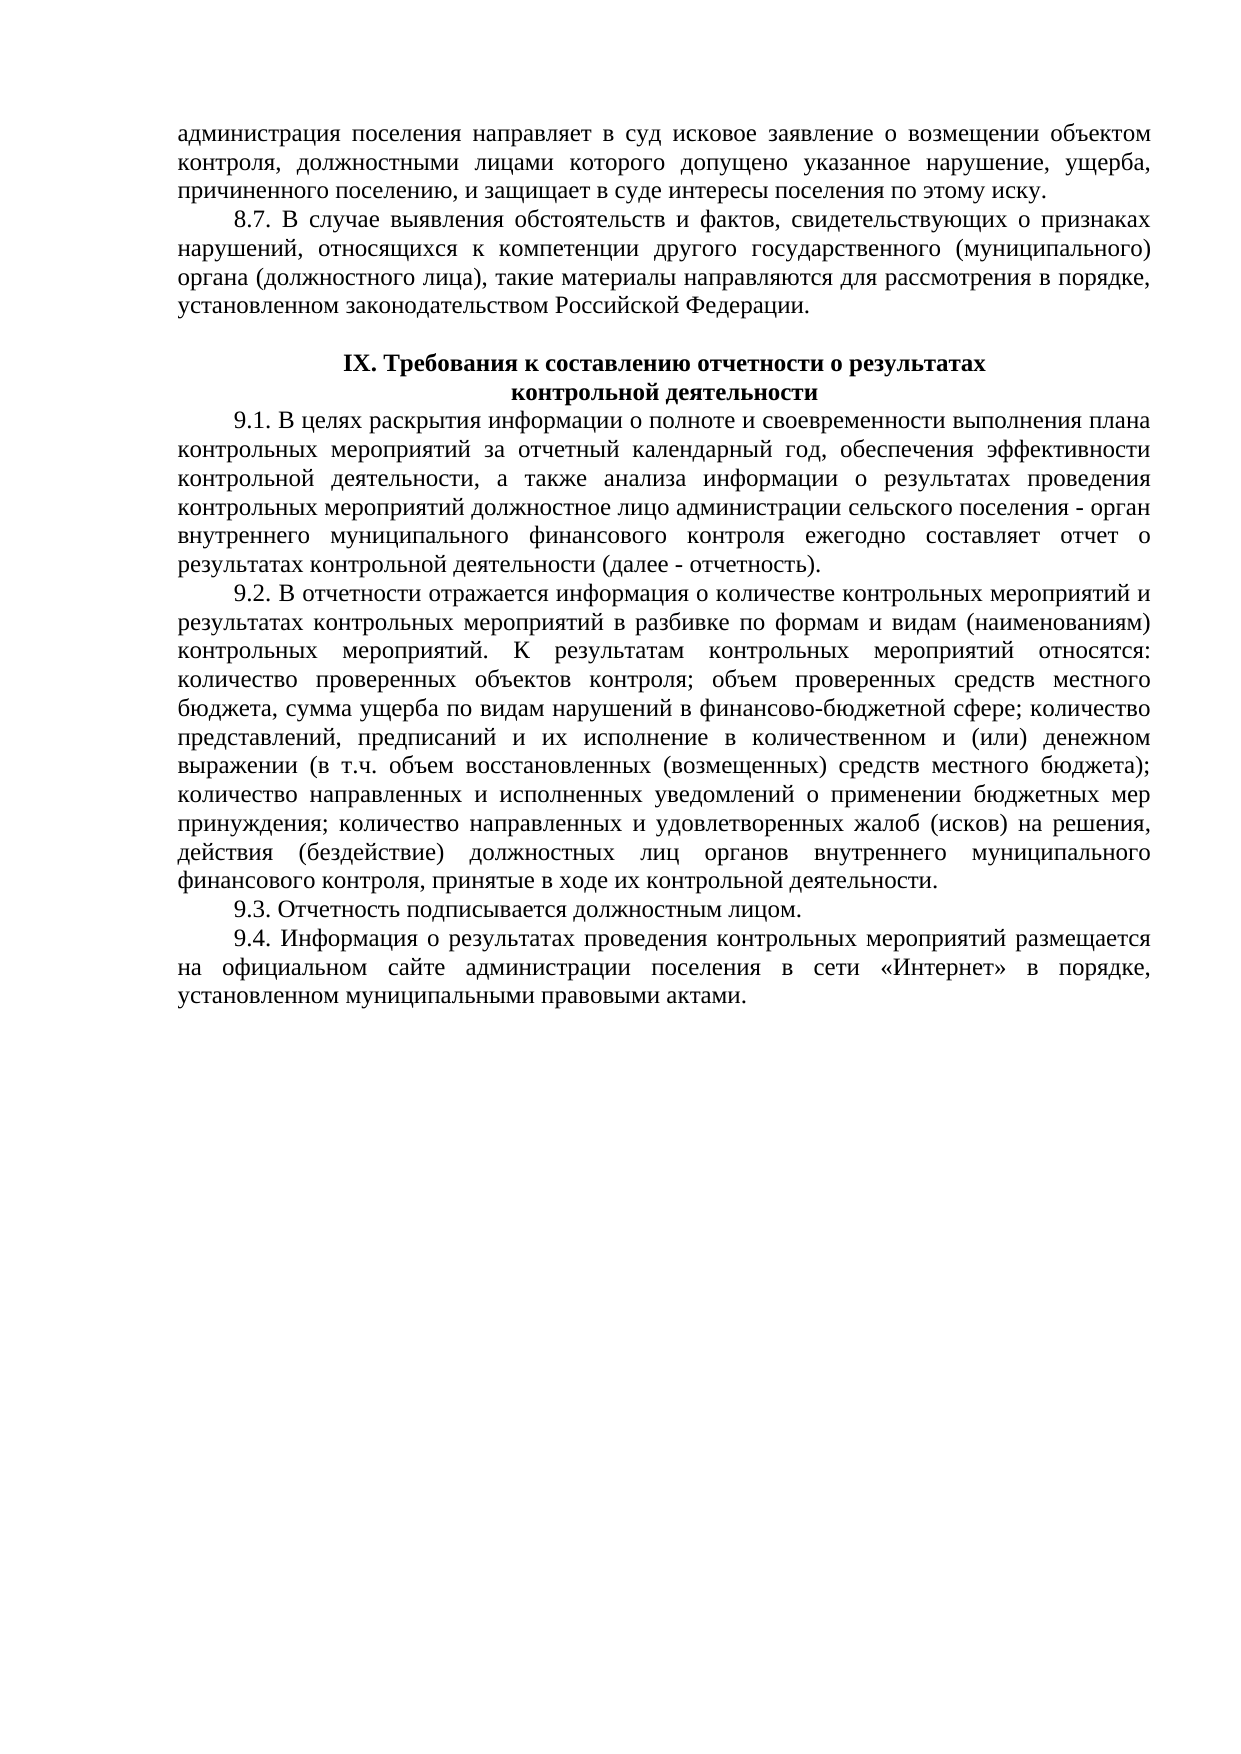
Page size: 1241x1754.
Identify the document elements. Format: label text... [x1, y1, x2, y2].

text контрольной деятельности [177, 377, 1152, 406]
text 8.7. В случае выявления обстоятельств и фактов, свидетельствующих о признаках нарушений, относящихся к компетенции другого государственного (муниципального) органа (должностного лица), такие материалы направляются для рассмотрения в порядке, установленном законодательством Российской Федерации. [177, 204, 1152, 319]
text 9.3. Отчетность подписывается должностным лицом. [177, 894, 1152, 923]
text IX. Требования к составлению отчетности о результатах [177, 348, 1152, 377]
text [177, 118, 1152, 204]
text 9.2. В отчетности отражается информация о количестве контрольных мероприятий и результатах контрольных мероприятий в разбивке по формам и видам (наименованиям) контрольных мероприятий. К результатам контрольных мероприятий относятся: количество проверенных объектов контроля; объем проверенных средств местного бюджета, сумма ущерба по видам нарушений в финансово-бюджетной сфере; количество представлений, предписаний и их исполнение в количественном и (или) денежном выражении (в т.ч. объем восстановленных (возмещенных) средств местного бюджета); количество направленных и исполненных уведомлений о применении бюджетных мер принуждения; количество направленных и удовлетворенных жалоб (исков) на решения, действия (бездействие) должностных лиц органов внутреннего муниципального финансового контроля, принятые в ходе их контрольной деятельности. [177, 578, 1152, 894]
text 9.4. Информация о результатах проведения контрольных мероприятий размещается на официальном сайте администрации поселения в сети «Интернет» в порядке, установленном муниципальными правовыми актами. [177, 923, 1152, 1009]
text 9.1. В целях раскрытия информации о полноте и своевременности выполнения плана контрольных мероприятий за отчетный календарный год, обеспечения эффективности контрольной деятельности, а также анализа информации о результатах проведения контрольных мероприятий должностное лицо администрации сельского поселения - орган внутреннего муниципального финансового контроля ежегодно составляет отчет о результатах контрольной деятельности (далее - отчетность). [177, 406, 1152, 578]
